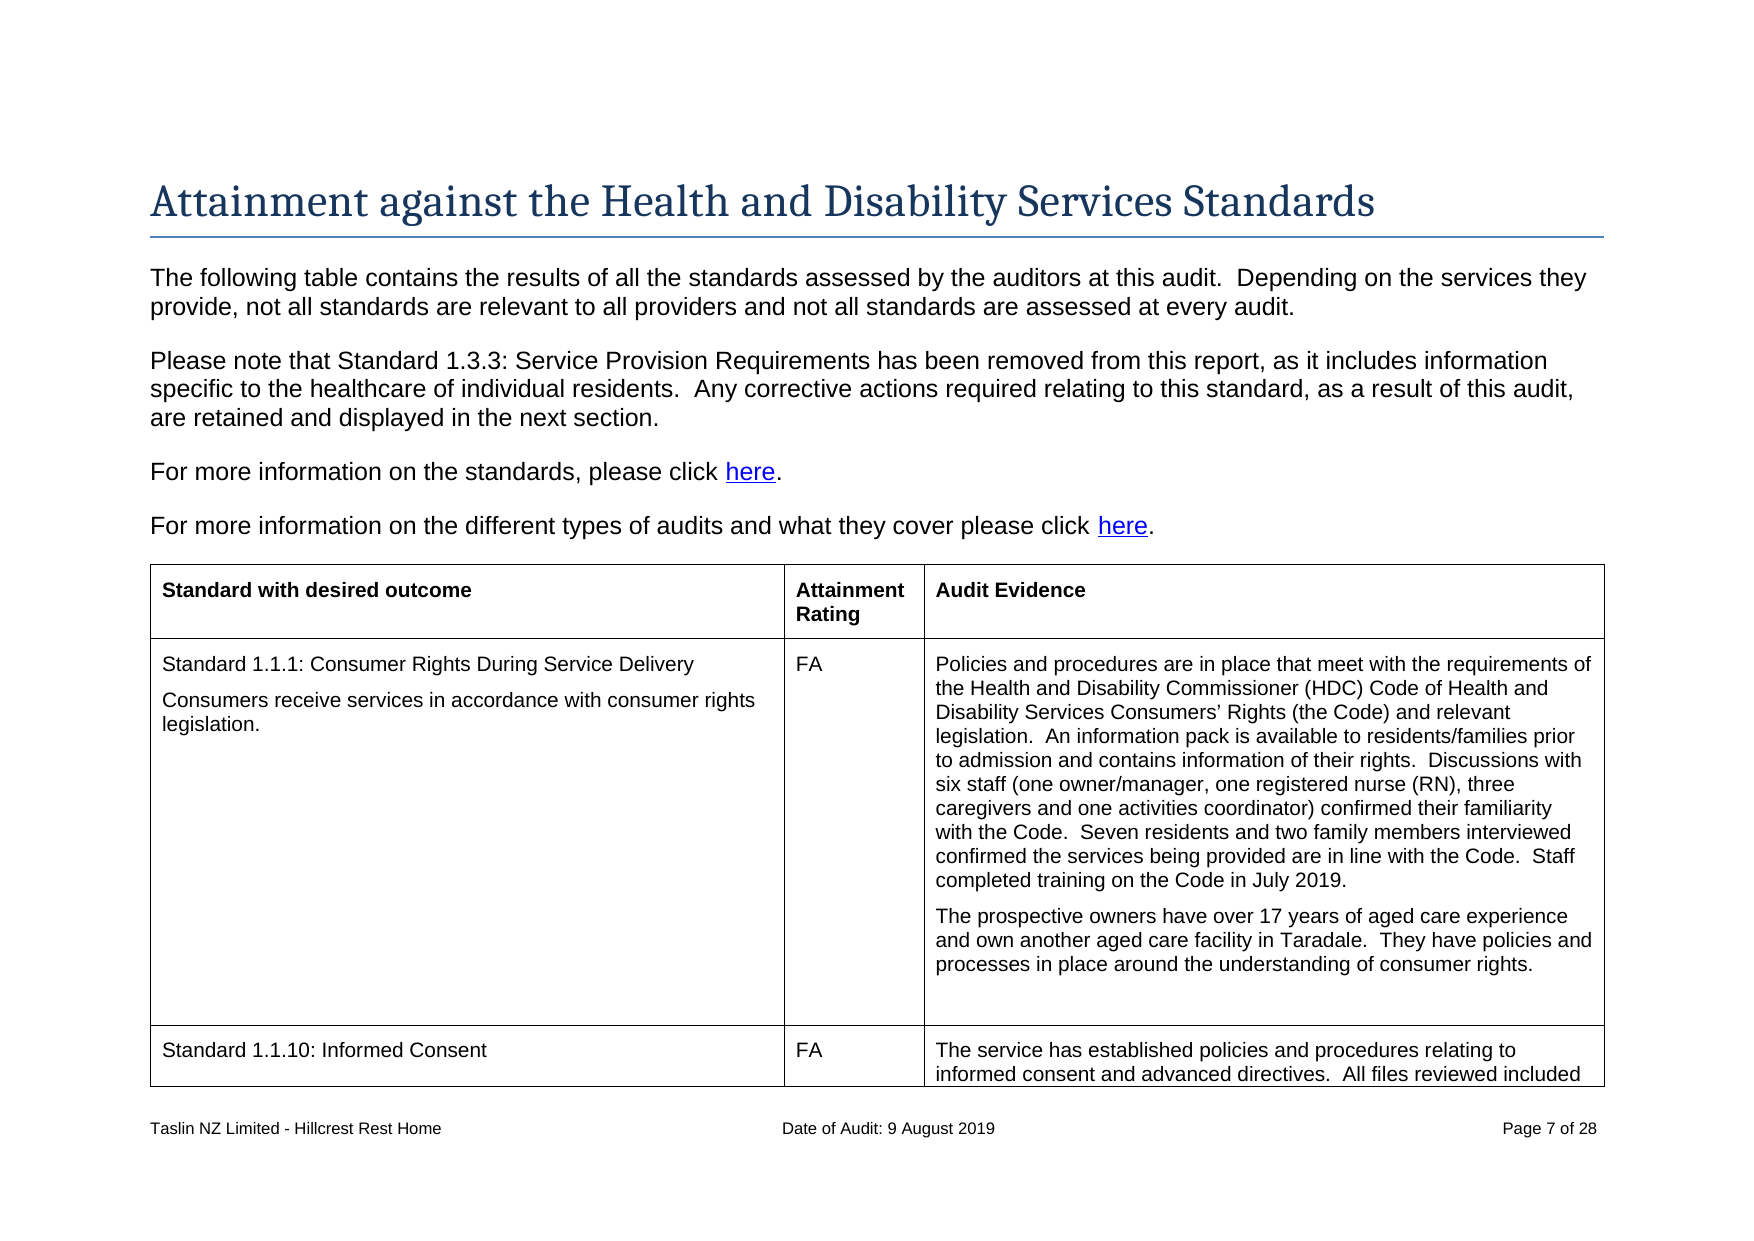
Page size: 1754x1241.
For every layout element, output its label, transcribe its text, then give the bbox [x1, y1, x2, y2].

table_cell FA [785, 639, 924, 1025]
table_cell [925, 1026, 1604, 1086]
table_cell FA [785, 1026, 924, 1086]
table_cell Policies and procedures are in place that meet with the requirements of the Health and Disability Commissioner (HDC) Code of Health and Disability Services Consumers’ Rights (the Code) and relevant legislation. An information pack is available to residents/families prior to admission and contains information of their rights. Discussions with six staff (one owner/manager, one registered nurse (RN), three caregivers and one activities coordinator) confirmed their familiarity with the Code. Seven residents and two family members interviewed confirmed the services being provided are in line with the Code. Staff completed training on the Code in July 2019. The prospective owners have over 17 years of aged care experience and own another aged care facility in Taradale. They have policies and processes in place around the understanding of consumer rights. [925, 639, 1604, 1025]
text The following table contains the results of all the standards assessed by the auditors at this audit. Depending on the services they provide, not all standards are relevant to all providers and not all standards are assessed at every audit. [150, 263, 1604, 321]
text Please note that Standard 1.3.3: Service Provision Requirements has been removed from this report, as it includes information specific to the healthcare of individual residents. Any corrective actions required relating to this standard, as a result of this audit, are retained and displayed in the next section. [150, 346, 1604, 432]
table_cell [151, 1026, 784, 1086]
table_header Audit Evidence [925, 565, 1604, 638]
subtitle Attainment against the Health and Disability Services Standards [150, 175, 1604, 236]
text For more information on the different types of audits and what they cover please click here. [150, 511, 1604, 539]
text For more information on the standards, please click here. [150, 457, 1604, 486]
table_header Standard with desired outcome [151, 565, 784, 638]
table_header Attainment Rating [785, 565, 924, 638]
table_cell Standard 1.1.1: Consumer Rights During Service Delivery Consumers receive services in accordance with consumer rights legislation. [151, 639, 784, 1025]
